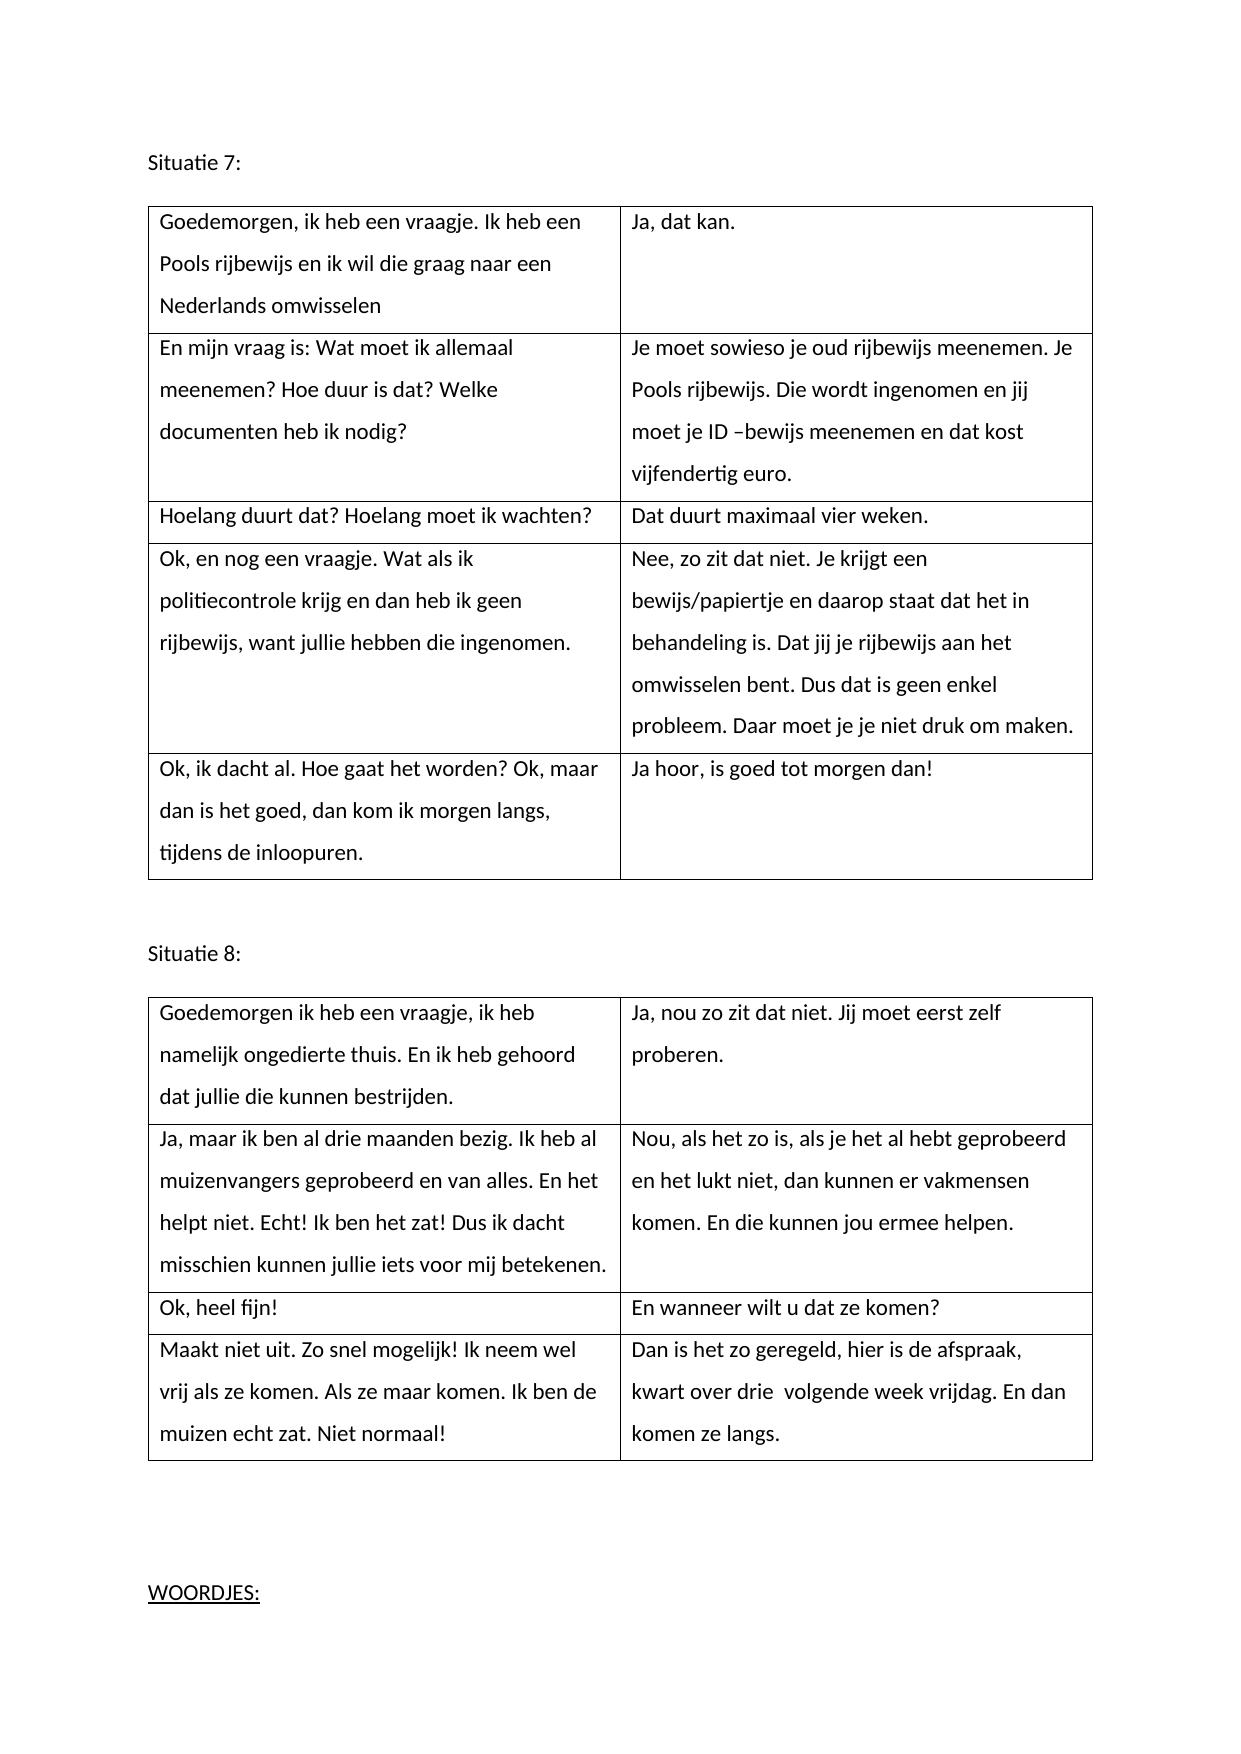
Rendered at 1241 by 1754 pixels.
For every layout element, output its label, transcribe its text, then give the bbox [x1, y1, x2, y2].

table_header Goedemorgen, ik heb een vraagje. Ik heb een Pools rijbewijs en ik wil die graag naar een Nederlands omwisselen [149, 207, 620, 332]
table_cell Ok, heel fijn! [149, 1293, 620, 1334]
table_cell Ja, maar ik ben al drie maanden bezig. Ik heb al muizenvangers geprobeerd en van alles. En het helpt niet. Echt! Ik ben het zat! Dus ik dacht misschien kunnen jullie iets voor mij betekenen. [149, 1125, 620, 1292]
table_cell Maakt niet uit. Zo snel mogelijk! Ik neem wel vrij als ze komen. Als ze maar komen. Ik ben de muizen echt zat. Niet normaal! [149, 1335, 620, 1460]
table_cell Dan is het zo geregeld, hier is de afspraak, kwart over drie volgende week vrijdag. En dan komen ze langs. [621, 1335, 1092, 1460]
text Situatie 8: [148, 939, 1093, 967]
table_cell Nee, zo zit dat niet. Je krijgt een bewijs/papiertje en daarop staat dat het in behandeling is. Dat jij je rijbewijs aan het omwisselen bent. Dus dat is geen enkel probleem. Daar moet je je niet druk om maken. [621, 544, 1092, 753]
table_cell Ok, en nog een vraagje. Wat als ik politiecontrole krijg en dan heb ik geen rijbewijs, want jullie hebben die ingenomen. [149, 544, 620, 753]
table_cell Ja hoor, is goed tot morgen dan! [621, 754, 1092, 879]
text Situatie 7: [148, 148, 1093, 176]
text WOORDJES: [148, 1578, 1093, 1606]
table_cell En mijn vraag is: Wat moet ik allemaal meenemen? Hoe duur is dat? Welke documenten heb ik nodig? [149, 334, 620, 501]
table_cell Ok, ik dacht al. Hoe gaat het worden? Ok, maar dan is het goed, dan kom ik morgen langs, tijdens de inloopuren. [149, 754, 620, 879]
table_header Ja, nou zo zit dat niet. Jij moet eerst zelf proberen. [621, 998, 1092, 1123]
table_header Goedemorgen ik heb een vraagje, ik heb namelijk ongedierte thuis. En ik heb gehoord dat jullie die kunnen bestrijden. [149, 998, 620, 1123]
table_header Ja, dat kan. [621, 207, 1092, 332]
table_cell Je moet sowieso je oud rijbewijs meenemen. Je Pools rijbewijs. Die wordt ingenomen en jij moet je ID –bewijs meenemen en dat kost vijfendertig euro. [621, 334, 1092, 501]
table_cell Nou, als het zo is, als je het al hebt geprobeerd en het lukt niet, dan kunnen er vakmensen komen. En die kunnen jou ermee helpen. [621, 1125, 1092, 1292]
table_cell Dat duurt maximaal vier weken. [621, 502, 1092, 543]
table_cell En wanneer wilt u dat ze komen? [621, 1293, 1092, 1334]
table_cell Hoelang duurt dat? Hoelang moet ik wachten? [149, 502, 620, 543]
